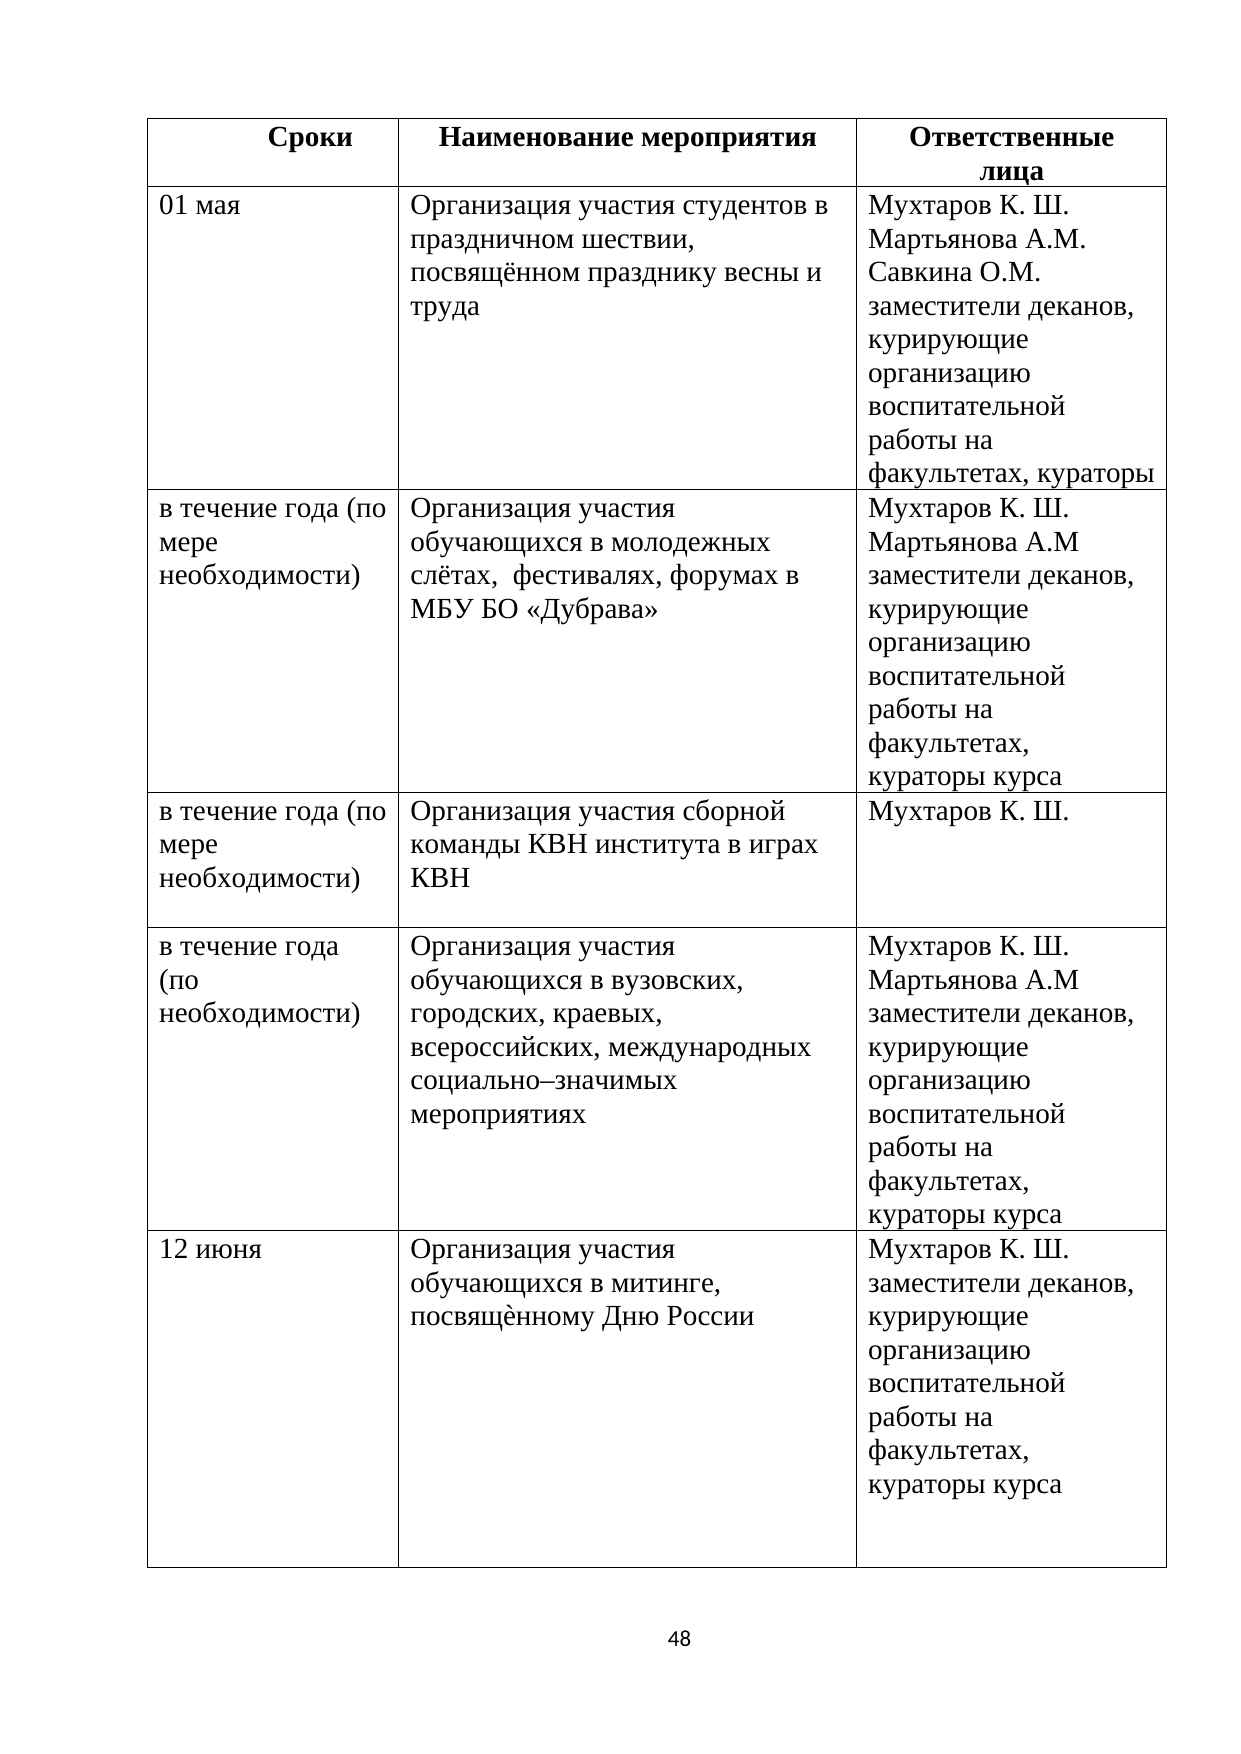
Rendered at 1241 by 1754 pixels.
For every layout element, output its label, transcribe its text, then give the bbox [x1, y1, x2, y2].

table_cell в течение года (по мере необходимости) [148, 793, 398, 927]
table_cell Мухтаров К. Ш. Мартьянова А.М заместители деканов, курирующие организацию воспитательной работы на факультетах, кураторы курса [857, 490, 1166, 792]
table_cell 01 мая [148, 187, 398, 489]
table_cell Мухтаров К. Ш. [857, 793, 1166, 927]
table_cell Мухтаров К. Ш. Мартьянова А.М заместители деканов, курирующие организацию воспитательной работы на факультетах, кураторы курса [857, 928, 1166, 1230]
table_cell Организация участия обучающихся в молодежных слётах, фестивалях, форумах в МБУ БО «Дубрава» [399, 490, 856, 792]
table_cell Ответственные лица [857, 119, 1166, 186]
table_cell Сроки [148, 119, 398, 186]
table_cell Наименование мероприятия [399, 119, 856, 186]
table_cell Организация участия обучающихся в митинге, посвящѐнному Дню России [399, 1231, 856, 1567]
table_cell Организация участия обучающихся в вузовских, городских, краевых, всероссийских, международных социально–значимых мероприятиях [399, 928, 856, 1230]
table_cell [857, 1231, 1166, 1567]
table_cell Организация участия студентов в праздничном шествии, посвящённом празднику весны и труда [399, 187, 856, 489]
table_cell в течение года (по мере необходимости) [148, 490, 398, 792]
table_cell в течение года (по необходимости) [148, 928, 398, 1230]
table_cell Мухтаров К. Ш. Мартьянова А.М. Савкина О.М. заместители деканов, курирующие организацию воспитательной работы на факультетах, кураторы [857, 187, 1166, 489]
table_cell Организация участия сборной команды КВН института в играх КВН [399, 793, 856, 927]
table_cell 12 июня [148, 1231, 398, 1567]
